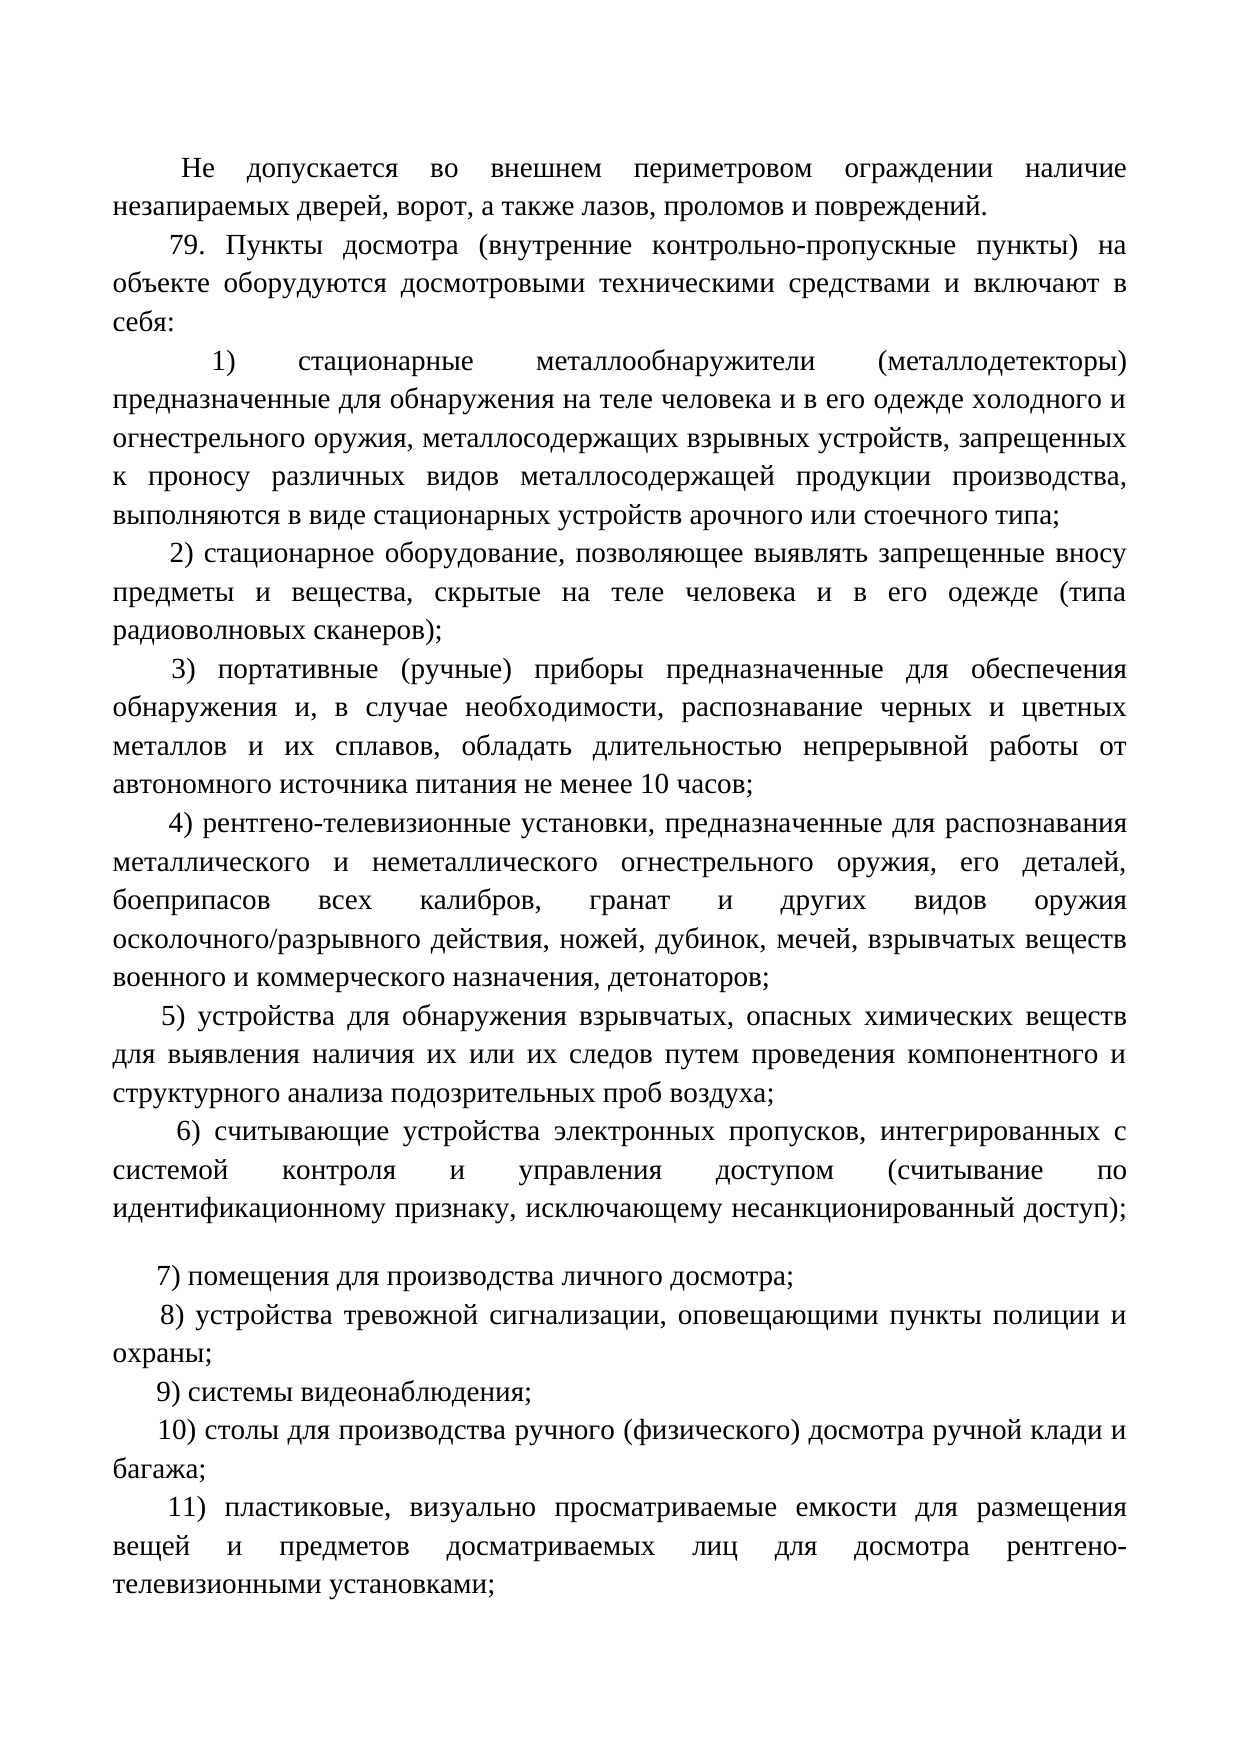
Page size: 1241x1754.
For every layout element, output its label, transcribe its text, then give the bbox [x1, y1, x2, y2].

text 2) стационарное оборудование, позволяющее выявлять запрещенные вносу предметы и вещества, скрытые на теле человека и в его одежде (типа радиоволновых сканеров); [112, 535, 1128, 646]
text 6) считывающие устройства электронных пропусков, интегрированных с системой контроля и управления доступом (считывание по идентификационному признаку, исключающему несанкционированный доступ); [112, 1113, 1128, 1254]
text 9) системы видеонаблюдения; [112, 1374, 1128, 1407]
text 11) пластиковые, визуально просматриваемые емкости для размещения вещей и предметов досматриваемых лиц для досмотра рентгено-телевизионными установками; [112, 1489, 1128, 1600]
text 3) портативные (ручные) приборы предназначенные для обеспечения обнаружения и, в случае необходимости, распознавание черных и цветных металлов и их сплавов, обладать длительностью непрерывной работы от автономного источника питания не менее 10 часов; [112, 651, 1128, 800]
text 8) устройства тревожной сигнализации, оповещающими пункты полиции и охраны; [112, 1297, 1128, 1369]
text 10) столы для производства ручного (физического) досмотра ручной клади и багажа; [112, 1412, 1128, 1484]
text 7) помещения для производства личного досмотра; [112, 1258, 1128, 1292]
text 79. Пункты досмотра (внутренние контрольно-пропускные пункты) на объекте оборудуются досмотровыми техническими средствами и включают в себя: [112, 227, 1128, 338]
text 5) устройства для обнаружения взрывчатых, опасных химических веществ для выявления наличия их или их следов путем проведения компонентного и структурного анализа подозрительных проб воздуха; [112, 998, 1128, 1108]
text 4) рентгено-телевизионные установки, предназначенные для распознавания металлического и неметаллического огнестрельного оружия, его деталей, боеприпасов всех калибров, гранат и других видов оружия осколочного/разрывного действия, ножей, дубинок, мечей, взрывчатых веществ военного и коммерческого назначения, детонаторов; [112, 805, 1128, 993]
text Не допускается во внешнем периметровом ограждении наличие незапираемых дверей, ворот, а также лазов, проломов и повреждений. [112, 150, 1128, 222]
text 1) стационарные металлообнаружители (металлодетекторы) предназначенные для обнаружения на теле человека и в его одежде холодного и огнестрельного оружия, металлосодержащих взрывных устройств, запрещенных к проносу различных видов металлосодержащей продукции производства, выполняются в виде стационарных устройств арочного или стоечного типа; [112, 343, 1128, 530]
